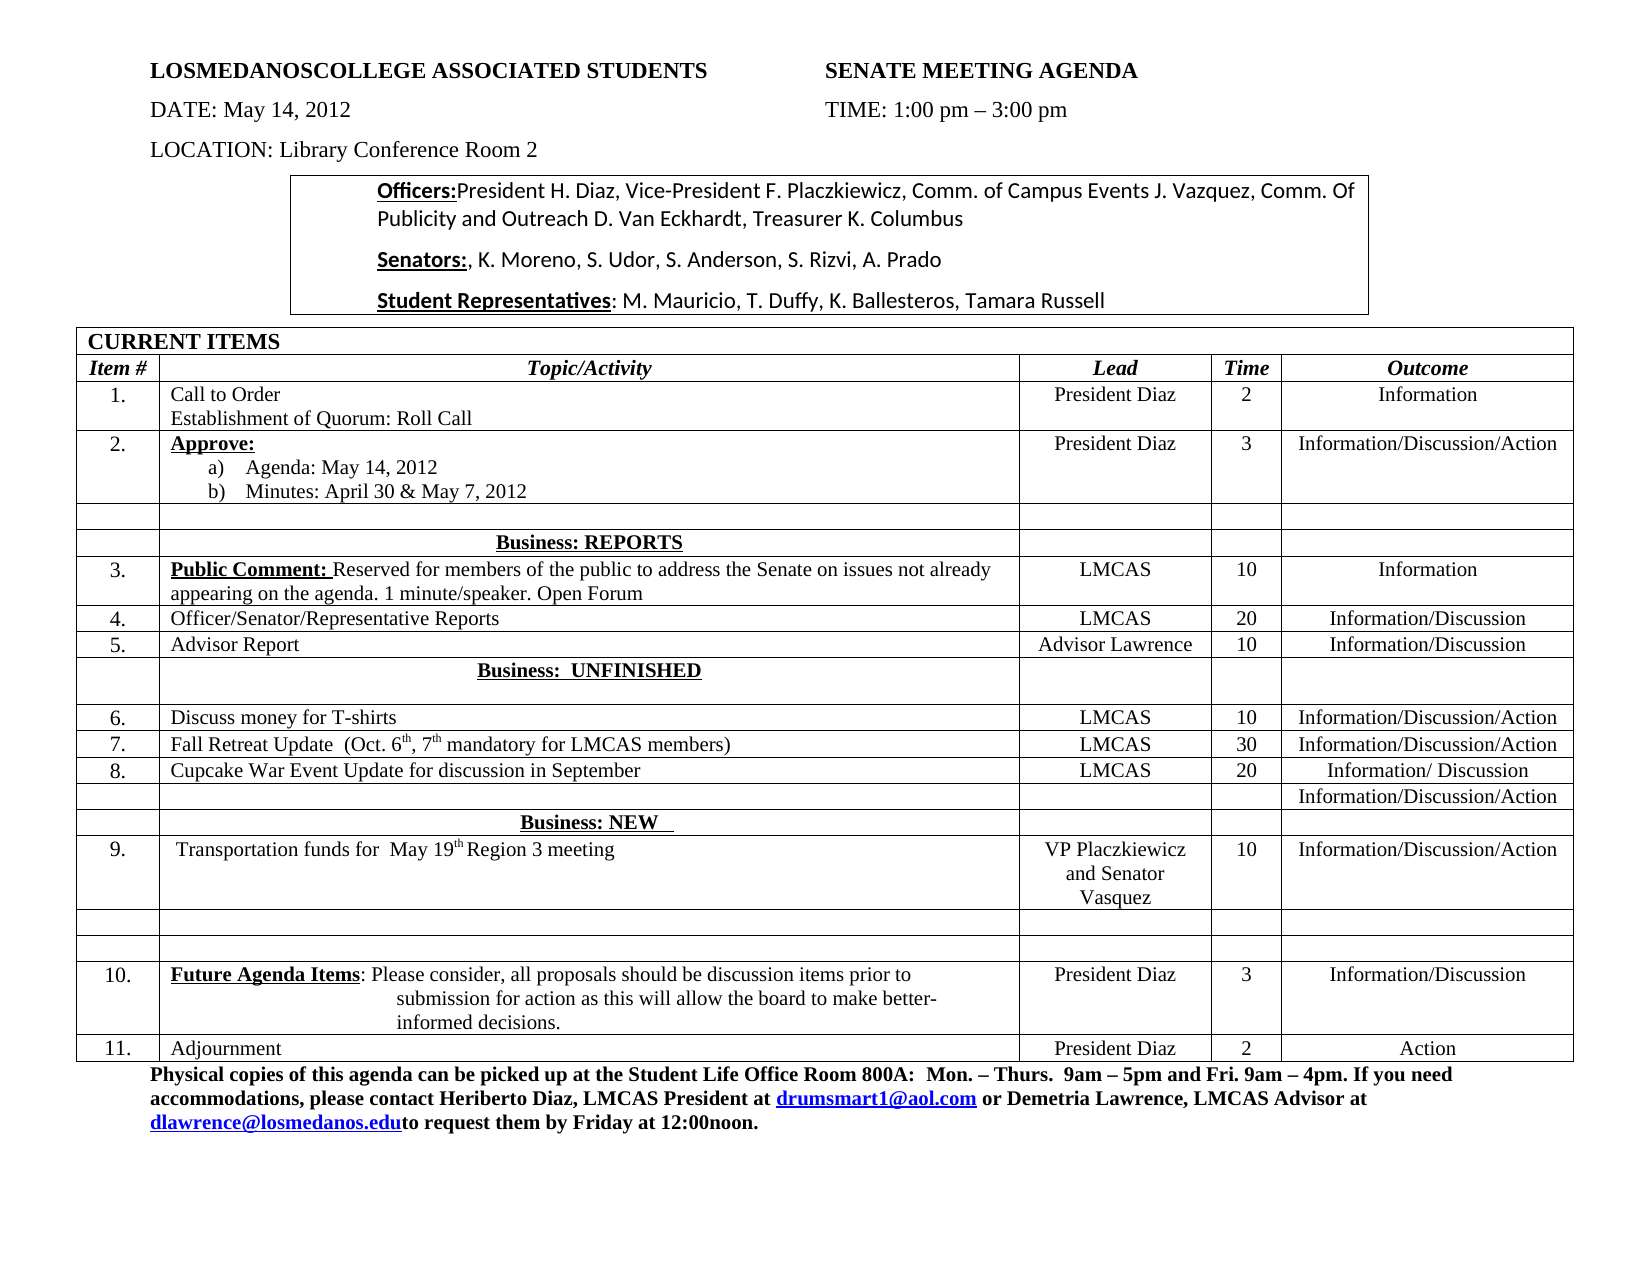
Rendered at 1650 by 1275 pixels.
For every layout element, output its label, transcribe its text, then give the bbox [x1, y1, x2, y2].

table_cell Information/Discussion/Action [1282, 784, 1573, 809]
table_cell 2. [77, 431, 159, 503]
table_cell Public Comment: Reserved for members of the public to address the Senate on issues not already appearing on the agenda. 1 minute/speaker. Open Forum [160, 557, 1019, 605]
table_cell [1212, 936, 1281, 961]
table_cell [77, 810, 159, 835]
table_cell [1212, 504, 1281, 529]
table_cell President Diaz [1020, 382, 1211, 430]
table_cell 3 [1212, 431, 1281, 503]
table_cell Information/Discussion [1282, 632, 1573, 657]
table_cell 2 [1212, 382, 1281, 430]
table_cell [1020, 658, 1211, 704]
table_cell Item # [77, 355, 159, 381]
table_cell 10 [1212, 705, 1281, 730]
table_cell [77, 910, 159, 935]
table_cell Information/Discussion/Action [1282, 431, 1573, 503]
table_cell [1212, 910, 1281, 935]
table_cell Fall Retreat Update (Oct. 6th, 7th mandatory for LMCAS members) [160, 731, 1019, 757]
table_cell President Diaz [1020, 431, 1211, 503]
table_cell Topic/Activity [160, 355, 1019, 381]
table_cell Business: NEW [160, 810, 1019, 835]
table_cell Information [1282, 557, 1573, 605]
table_cell President Diaz [1020, 962, 1211, 1034]
table_cell LMCAS [1020, 731, 1211, 757]
text Physical copies of this agenda can be picked up at the Student Life Office Room 800A: Mon. – Thurs. 9am – 5pm and Fri. 9am – 4pm. If you need accommodations, please contact Heriberto Diaz, LMCAS President at drumsmart1@aol.com or Demetria Lawrence, LMCAS Advisor at dlawrence@losmedanos.eduto request them by Friday at 12:00noon. [150, 1062, 1500, 1134]
table_cell Business: REPORTS [160, 530, 1019, 556]
table_cell Officer/Senator/Representative Reports [160, 606, 1019, 631]
table_cell Business: UNFINISHED [160, 658, 1019, 704]
table_cell 10 [1212, 632, 1281, 657]
table_cell LMCAS [1020, 606, 1211, 631]
table_cell Information/Discussion/Action [1282, 705, 1573, 730]
table_cell VP Placzkiewicz and Senator Vasquez [1020, 836, 1211, 909]
table_cell 11. [77, 1035, 159, 1061]
table_cell 30 [1212, 731, 1281, 757]
text LOCATION: Library Conference Room 2 [150, 136, 1500, 162]
table_cell LMCAS [1020, 705, 1211, 730]
table_cell [160, 504, 1019, 529]
table_cell 10 [1212, 557, 1281, 605]
table_cell Approve: Agenda: May 14, 2012 Minutes: April 30 & May 7, 2012 [160, 431, 1019, 503]
table_cell Information/Discussion/Action [1282, 836, 1573, 909]
table_cell [1212, 530, 1281, 556]
table_header CURRENT ITEMS [77, 328, 1573, 354]
table_cell [77, 658, 159, 704]
table_cell 10 [1212, 836, 1281, 909]
table_cell [1020, 784, 1211, 809]
table_cell [77, 936, 159, 961]
table_cell 3 [1212, 962, 1281, 1034]
table_cell [1282, 530, 1573, 556]
table_cell Adjournment [160, 1035, 1019, 1061]
table_cell [77, 784, 159, 809]
table_cell Time [1212, 355, 1281, 381]
table_cell 20 [1212, 606, 1281, 631]
table_cell 2 [1212, 1035, 1281, 1061]
table_cell [1020, 504, 1211, 529]
table_cell Advisor Report [160, 632, 1019, 657]
table_cell LMCAS [1020, 557, 1211, 605]
table_cell Discuss money for T-shirts [160, 705, 1019, 730]
table_cell Information/Discussion/Action [1282, 731, 1573, 757]
table_cell 5. [77, 632, 159, 657]
table_cell [160, 910, 1019, 935]
table_cell Outcome [1282, 355, 1573, 381]
table_cell Information/ Discussion [1282, 758, 1573, 783]
table_cell 9. [77, 836, 159, 909]
table_cell [77, 530, 159, 556]
table_cell Call to Order Establishment of Quorum: Roll Call [160, 382, 1019, 430]
table_cell Transportation funds for May 19th Region 3 meeting [160, 836, 1019, 909]
table_cell 8. [77, 758, 159, 783]
text LOSMEDANOSCOLLEGE ASSOCIATED STUDENTS SENATE MEETING AGENDA [150, 57, 1500, 83]
table_cell [1212, 658, 1281, 704]
table_cell LMCAS [1020, 758, 1211, 783]
table_cell President Diaz [1020, 1035, 1211, 1061]
table_cell Information/Discussion [1282, 962, 1573, 1034]
table_cell Lead [1020, 355, 1211, 381]
table_cell [1212, 810, 1281, 835]
table_cell [1020, 936, 1211, 961]
table_cell 3. [77, 557, 159, 605]
table_cell [160, 936, 1019, 961]
table_cell [1282, 910, 1573, 935]
table_cell [1020, 810, 1211, 835]
table_cell Future Agenda Items: Please consider, all proposals should be discussion items prior to submission for action as this will allow the board to make better-informed decisions. [160, 962, 1019, 1034]
table_cell [1020, 910, 1211, 935]
table_header Officers:President H. Diaz, Vice-President F. Placzkiewicz, Comm. of Campus Events J. Vazquez, Comm. Of Publicity and Outreach D. Van Eckhardt, Treasurer K. Columbus Senators:, K. Moreno, S. Udor, S. Anderson, S. Rizvi, A. Prado Student Representatives: M. Mauricio, T. Duffy, K. Ballesteros, Tamara Russell [291, 176, 1368, 314]
table_cell 7. [77, 731, 159, 757]
table_cell [1212, 784, 1281, 809]
table_cell 10. [77, 962, 159, 1034]
table_cell Advisor Lawrence [1020, 632, 1211, 657]
table_cell [77, 504, 159, 529]
table_cell Cupcake War Event Update for discussion in September [160, 758, 1019, 783]
table_cell Information [1282, 382, 1573, 430]
table_cell 4. [77, 606, 159, 631]
table_cell [1282, 658, 1573, 704]
table_cell [1020, 530, 1211, 556]
table_cell [160, 784, 1019, 809]
table_cell [1282, 936, 1573, 961]
table_cell 1. [77, 382, 159, 430]
table_cell [1282, 504, 1573, 529]
table_cell Information/Discussion [1282, 606, 1573, 631]
table_cell [1282, 810, 1573, 835]
table_cell 20 [1212, 758, 1281, 783]
table_cell Action [1282, 1035, 1573, 1061]
text DATE: May 14, 2012 TIME: 1:00 pm – 3:00 pm [150, 96, 1500, 123]
table_cell 6. [77, 705, 159, 730]
